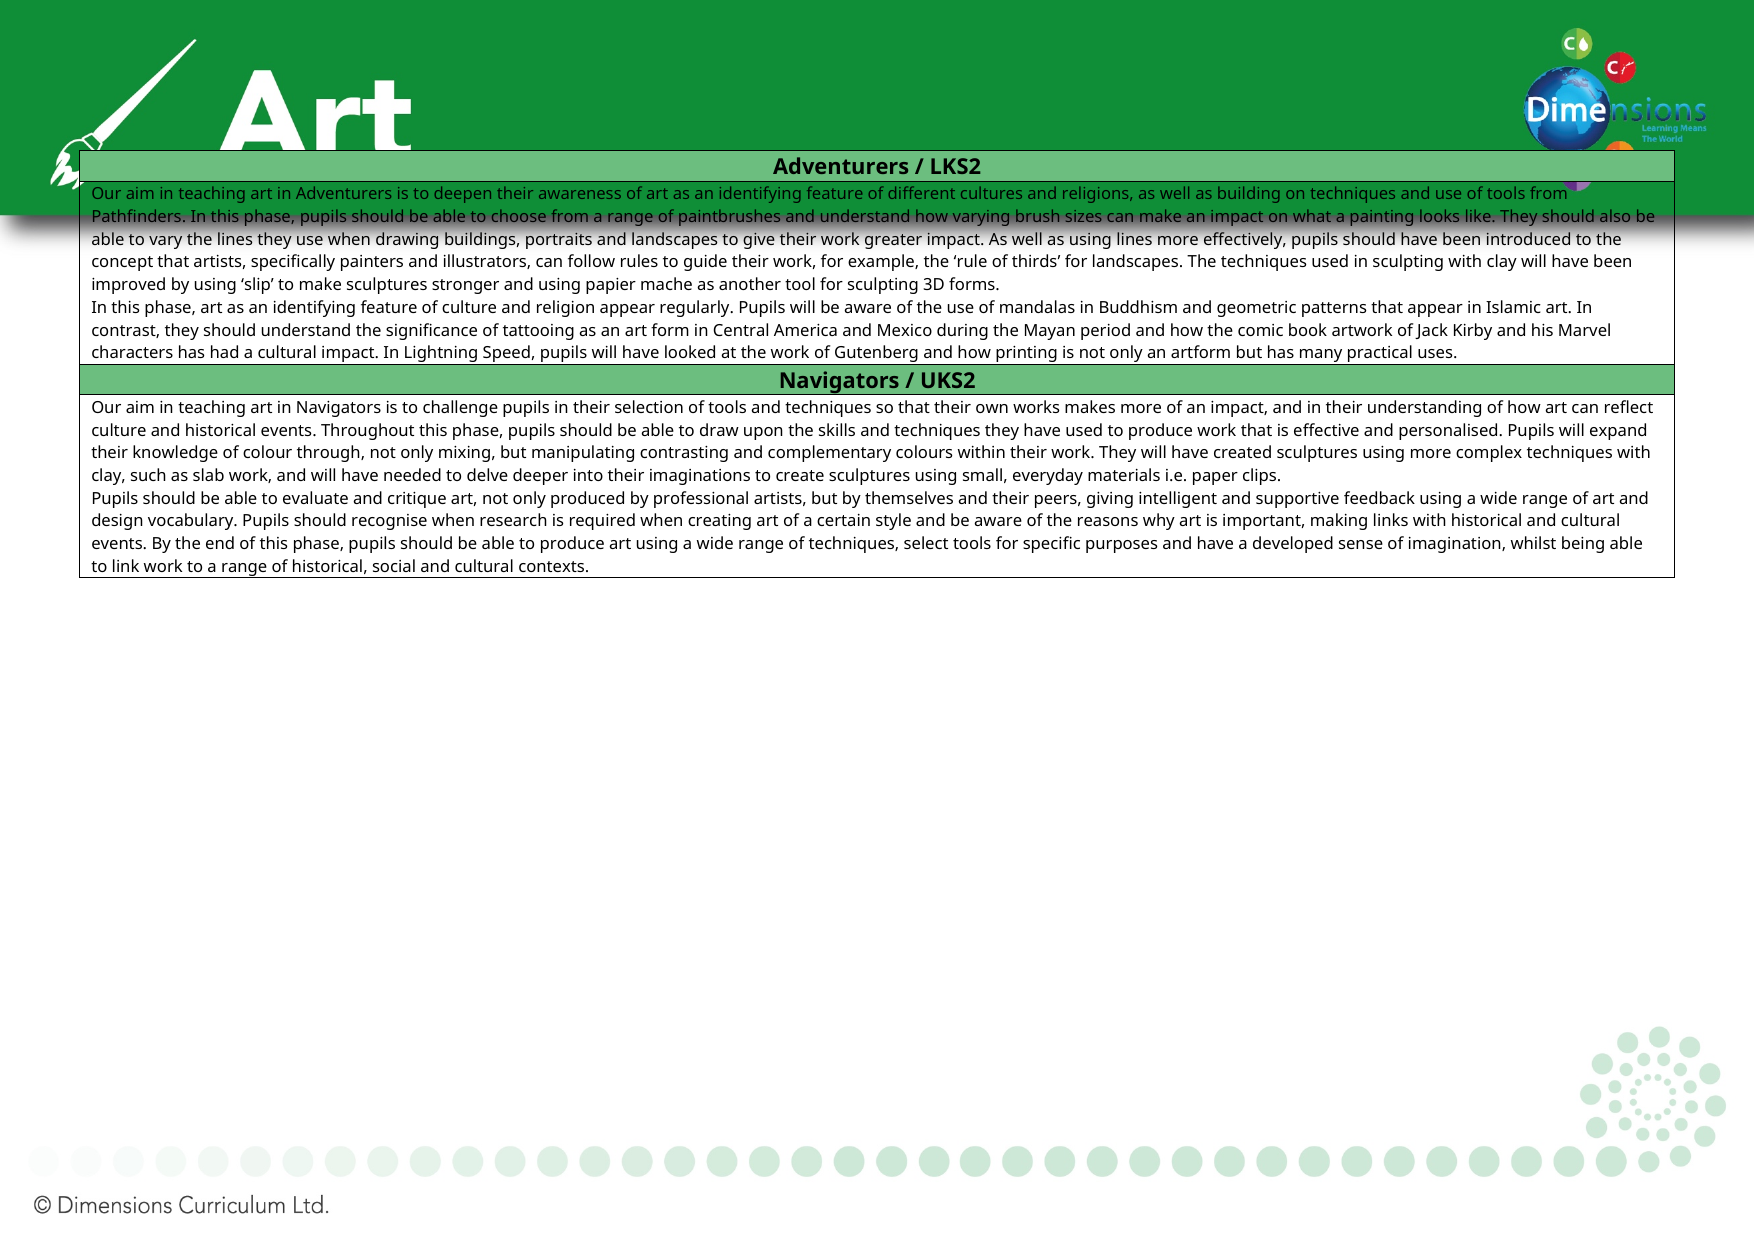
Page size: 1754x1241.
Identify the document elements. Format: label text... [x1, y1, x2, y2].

table_cell Our aim in teaching art in Adventurers is to deepen their awareness of art as an identifying feature of different cultures and religions, as well as building on techniques and use of tools from Pathfinders. In this phase, pupils should be able to choose from a range of paintbrushes and understand how varying brush sizes can make an impact on what a painting looks like. They should also be able to vary the lines they use when drawing buildings, portraits and landscapes to give their work greater impact. As well as using lines more effectively, pupils should have been introduced to the concept that artists, specifically painters and illustrators, can follow rules to guide their work, for example, the ‘rule of thirds’ for landscapes. The techniques used in sculpting with clay will have been improved by using ‘slip’ to make sculptures stronger and using papier mache as another tool for sculpting 3D forms. In this phase, art as an identifying feature of culture and religion appear regularly. Pupils will be aware of the use of mandalas in Buddhism and geometric patterns that appear in Islamic art. In contrast, they should understand the significance of tattooing as an art form in Central America and Mexico during the Mayan period and how the comic book artwork of Jack Kirby and his Marvel characters has had a cultural impact. In Lightning Speed, pupils will have looked at the work of Gutenberg and how printing is not only an artform but has many practical uses. [80, 182, 1674, 363]
table_cell Adventurers / LKS2 [80, 151, 1674, 181]
table_cell Navigators / UKS2 [80, 365, 1674, 394]
table_cell Our aim in teaching art in Navigators is to challenge pupils in their selection of tools and techniques so that their own works makes more of an impact, and in their understanding of how art can reflect culture and historical events. Throughout this phase, pupils should be able to draw upon the skills and techniques they have used to produce work that is effective and personalised. Pupils will expand their knowledge of colour through, not only mixing, but manipulating contrasting and complementary colours within their work. They will have created sculptures using more complex techniques with clay, such as slab work, and will have needed to delve deeper into their imaginations to create sculptures using small, everyday materials i.e. paper clips. Pupils should be able to evaluate and critique art, not only produced by professional artists, but by themselves and their peers, giving intelligent and supportive feedback using a wide range of art and design vocabulary. Pupils should recognise when research is required when creating art of a certain style and be aware of the reasons why art is important, making links with historical and cultural events. By the end of this phase, pupils should be able to produce art using a wide range of techniques, select tools for specific purposes and have a developed sense of imagination, whilst being able to link work to a range of historical, social and cultural contexts. [80, 395, 1674, 577]
picture [0, 0, 1754, 1241]
